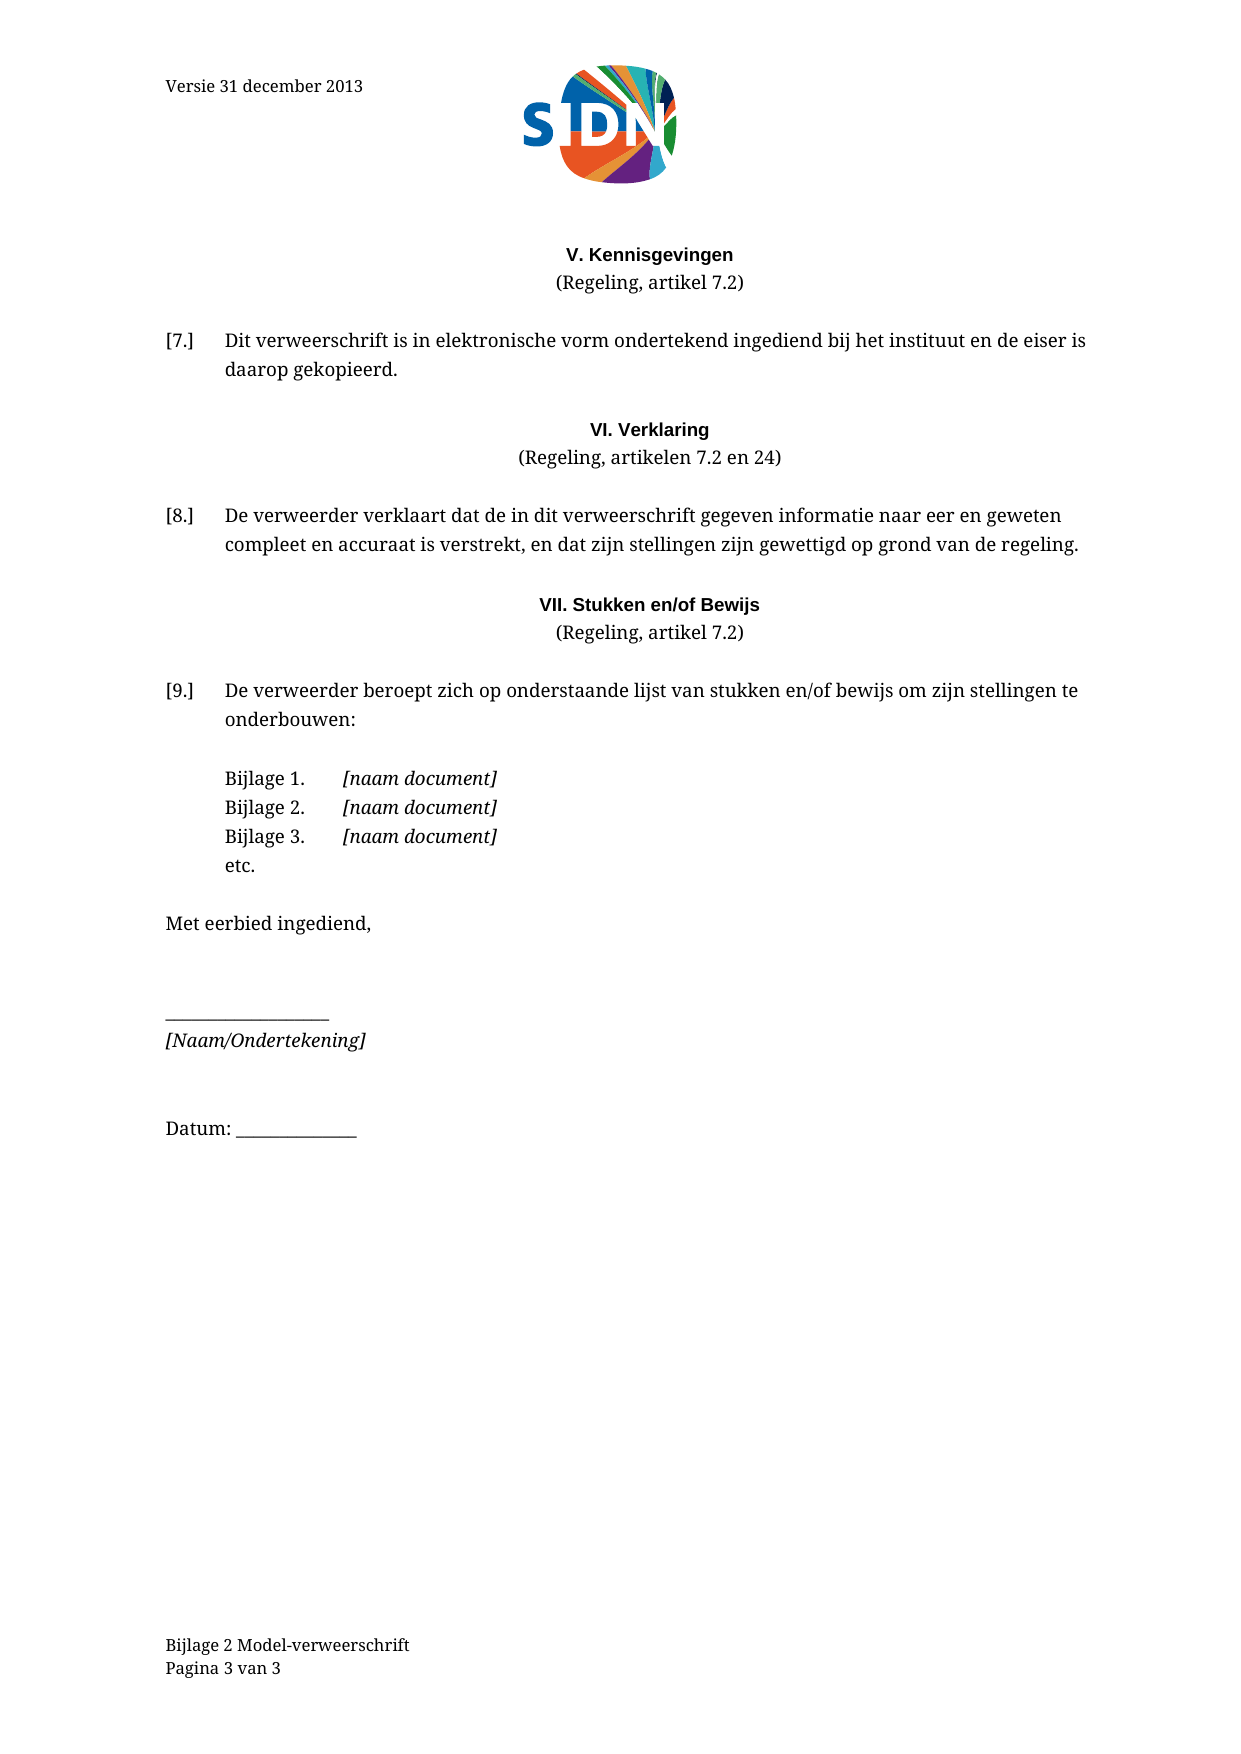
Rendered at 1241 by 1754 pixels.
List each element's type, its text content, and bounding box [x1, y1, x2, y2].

text [Naam/Ondertekening] [165, 1024, 1134, 1053]
text (Regeling, artikel 7.2) [165, 265, 1134, 294]
text etc. [165, 849, 1134, 878]
text [8.] De verweerder verklaart dat de in dit verweerschrift gegeven informatie naar eer en geweten compleet en accuraat is verstrekt, en dat zijn stellingen zijn gewettigd op grond van de regeling. [165, 499, 1134, 557]
text ___________________ [165, 994, 1134, 1024]
text [7.] Dit verweerschrift is in elektronische vorm ondertekend ingediend bij het instituut en de eiser is daarop gekopieerd. [165, 324, 1134, 382]
text Bijlage 1. [naam document] [165, 761, 1134, 790]
text [9.] De verweerder beroept zich op onderstaande lijst van stukken en/of bewijs om zijn stellingen te onderbouwen: [165, 674, 1134, 732]
text (Regeling, artikel 7.2) [165, 615, 1134, 644]
subtitle (Regeling, artikelen 7.2 en 24) [165, 440, 1134, 469]
text Bijlage 3. [naam document] [165, 819, 1134, 849]
text V. Kennisgevingen [165, 236, 1134, 265]
text VII. Stukken en/of Bewijs [165, 586, 1134, 615]
subtitle VI. Verklaring [165, 411, 1134, 440]
text Datum: ______________ [165, 1111, 1134, 1140]
text Met eerbied ingediend, [165, 907, 1134, 936]
text Bijlage 2. [naam document] [165, 790, 1134, 819]
